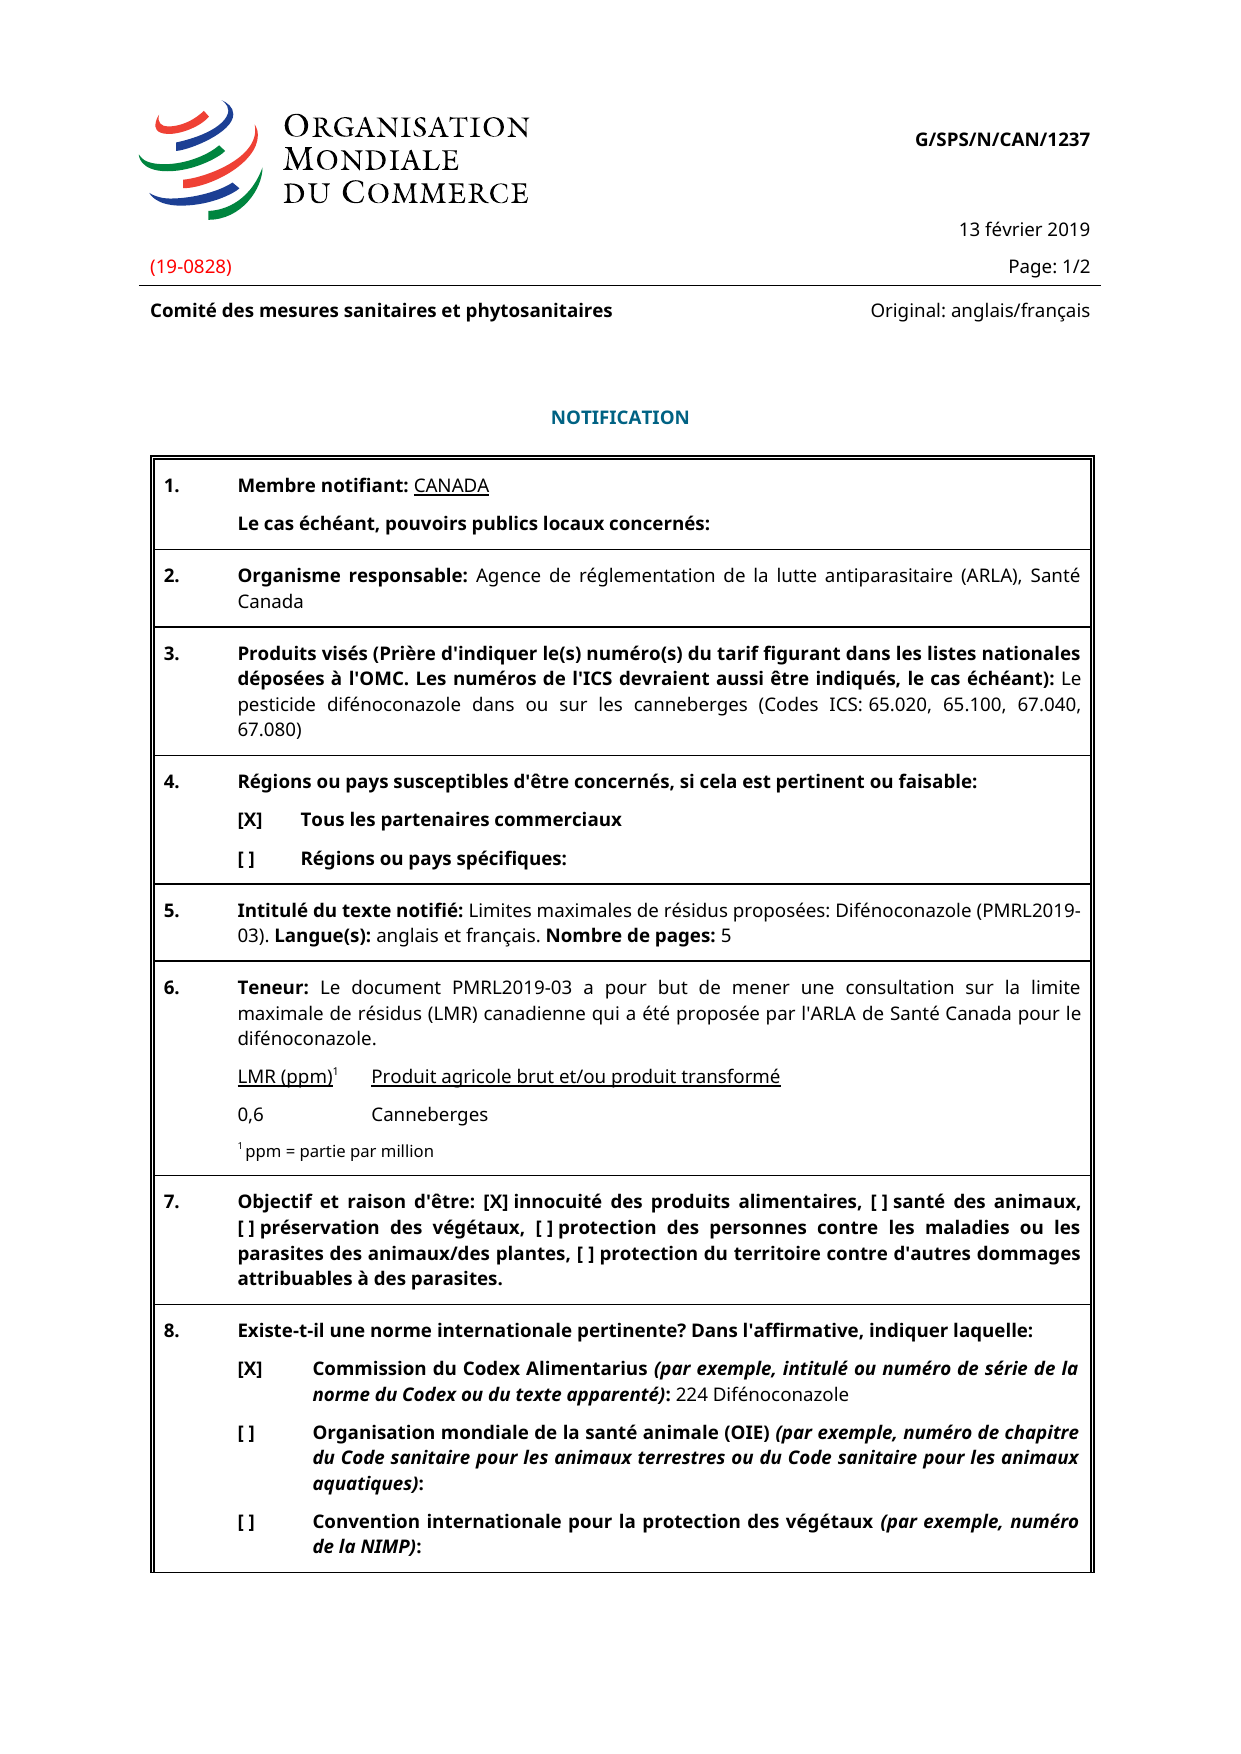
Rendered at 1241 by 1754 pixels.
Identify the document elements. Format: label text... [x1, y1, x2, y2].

table_cell 2. [155, 550, 226, 626]
table_cell 7. [155, 1176, 226, 1303]
table_cell Organisme responsable: Agence de réglementation de la lutte antiparasitaire (ARLA), Santé Canada [226, 550, 1090, 626]
table_cell Régions ou pays susceptibles d'être concernés, si cela est pertinent ou faisable: [X] Tous les partenaires commerciaux [ ] Régions ou pays spécifiques: [226, 756, 1090, 883]
table_cell 3. [155, 628, 226, 755]
table_cell 4. [155, 756, 226, 883]
table_cell 8. [155, 1305, 226, 1572]
table_cell Intitulé du texte notifié: Limites maximales de résidus proposées: Difénoconazole (PMRL2019-03). Langue(s): anglais et français. Nombre de pages: 5 [226, 885, 1090, 960]
table_cell Objectif et raison d'être: [X] innocuité des produits alimentaires, [ ] santé des animaux, [ ] préservation des végétaux, [ ] protection des personnes contre les maladies ou les parasites des animaux/des plantes, [ ] protection du territoire contre d'autres dommages attribuables à des parasites. [226, 1176, 1090, 1303]
table_cell Produits visés (Prière d'indiquer le(s) numéro(s) du tarif figurant dans les listes nationales déposées à l'OMC. Les numéros de l'ICS devraient aussi être indiqués, le cas échéant): Le pesticide difénoconazole dans ou sur les canneberges (Codes ICS: 65.020, 65.100, 67.040, 67.080) [226, 628, 1090, 755]
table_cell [226, 1305, 1090, 1572]
table_header 1. [155, 460, 226, 548]
table_cell Teneur: Le document PMRL2019-03 a pour but de mener une consultation sur la limite maximale de résidus (LMR) canadienne qui a été proposée par l'ARLA de Santé Canada pour le difénoconazole. LMR (ppm)1 Produit agricole brut et/ou produit transformé 0,6 Canneberges 1 ppm = partie par million [226, 962, 1090, 1175]
table_cell 5. [155, 885, 226, 960]
title NOTIFICATION [150, 405, 1090, 430]
table_header Membre notifiant: Canada Le cas échéant, pouvoirs publics locaux concernés: [226, 460, 1090, 548]
table_cell 6. [155, 962, 226, 1175]
